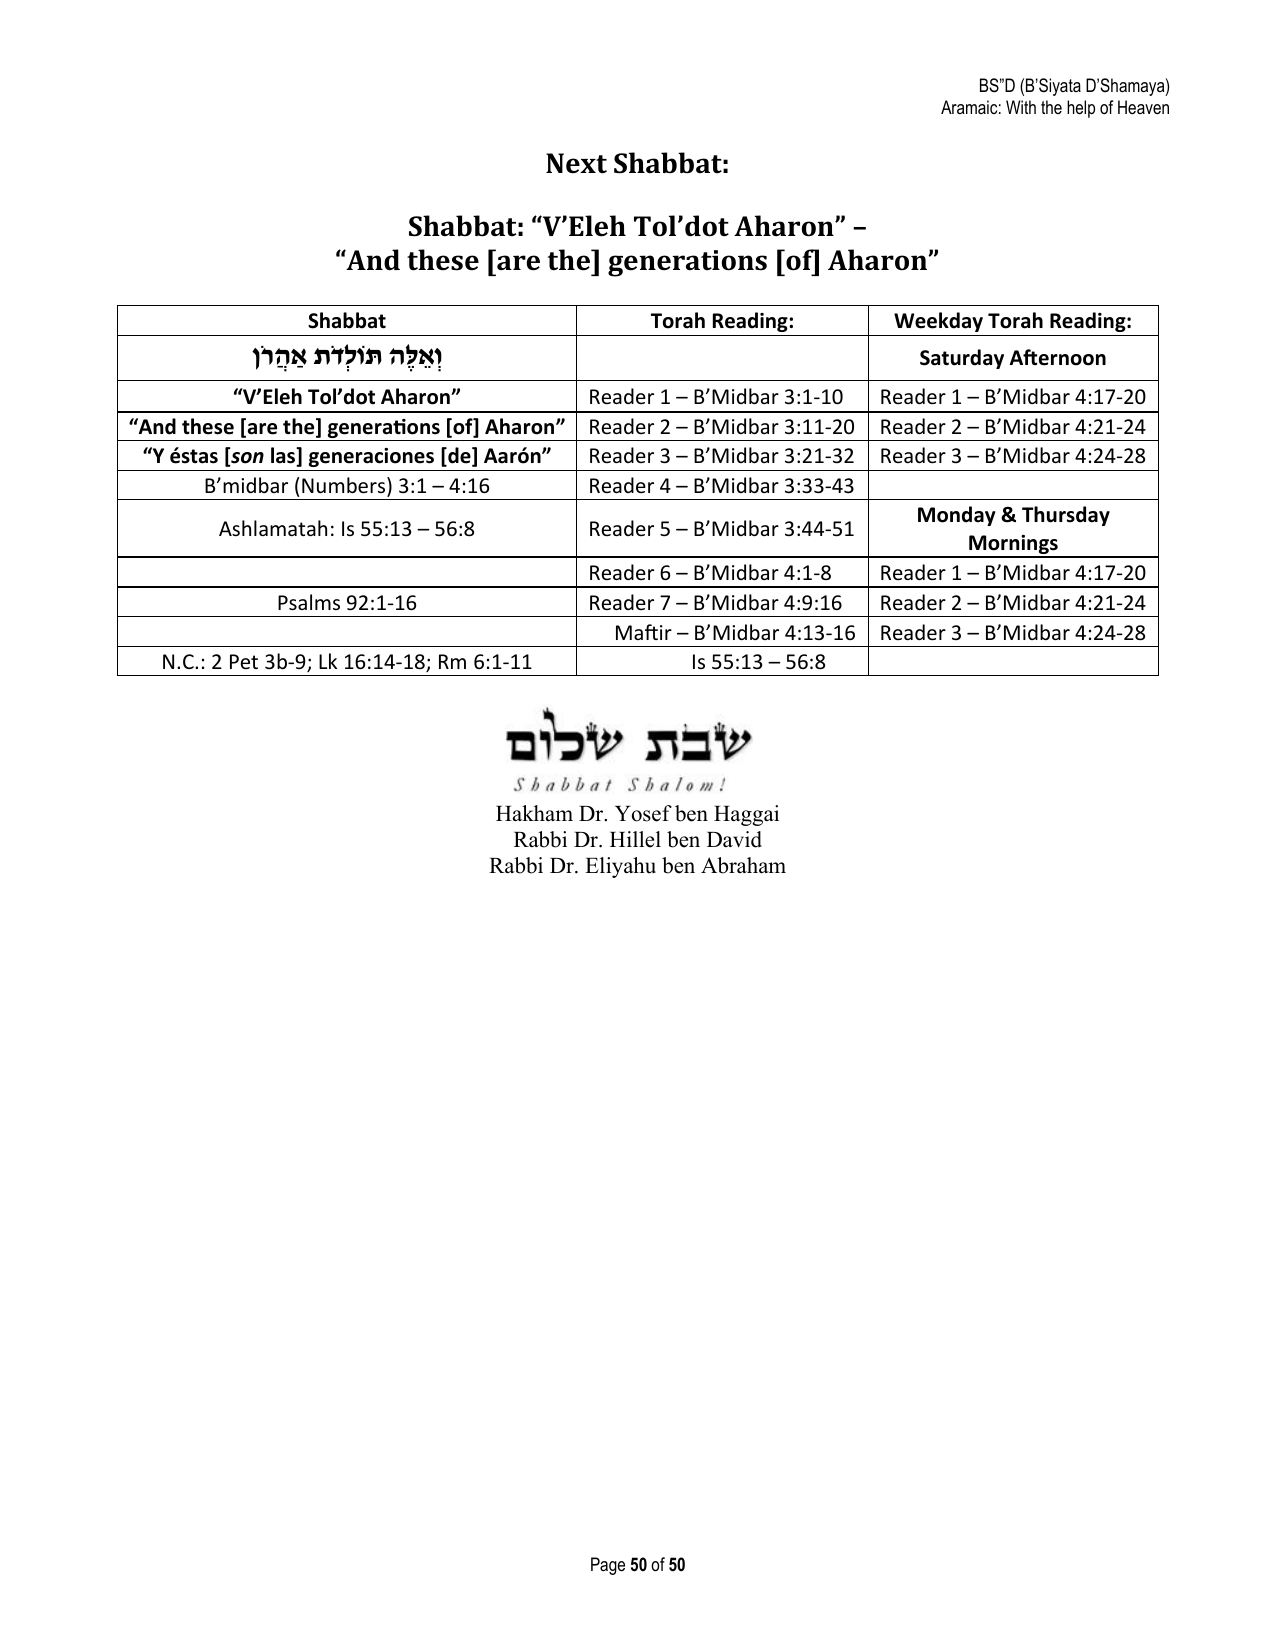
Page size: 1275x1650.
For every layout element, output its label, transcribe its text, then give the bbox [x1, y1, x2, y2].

table_cell Monday & Thursday Mornings [869, 500, 1158, 556]
text Next Shabbat: [105, 146, 1170, 180]
table_cell Maftir – B’Midbar 4:13-16 [577, 617, 868, 646]
table_header Shabbat [118, 306, 576, 334]
table_cell Reader 4 – B’Midbar 3:33-43 [577, 471, 868, 499]
table_cell Reader 1 – B’Midbar 4:17-20 [869, 381, 1158, 411]
table_cell Reader 1 – B’Midbar 4:17-20 [869, 558, 1158, 586]
table_cell “And these [are the] generations [of] Aharon” [118, 413, 576, 440]
table_cell “V’Eleh Tol’dot Aharon” [118, 381, 576, 411]
table_cell Ashlamatah: Is 55:13 – 56:8 [118, 500, 576, 556]
table_cell [869, 471, 1158, 499]
table_cell Reader 3 – B’Midbar 4:24-28 [869, 441, 1158, 469]
text Rabbi Dr. Hillel ben David [105, 826, 1170, 853]
table_cell Saturday Afternoon [869, 336, 1158, 379]
text Hakham Dr. Yosef ben Haggai [105, 800, 1170, 826]
text Shabbat: “V’Eleh Tol’dot Aharon” – [105, 208, 1170, 242]
table_cell Reader 2 – B’Midbar 4:21-24 [869, 413, 1158, 440]
text “And these [are the] generations [of] Aharon” [105, 242, 1170, 277]
text Rabbi Dr. Eliyahu ben Abraham [105, 853, 1170, 879]
table_cell “Y éstas [son las] generaciones [de] Aarón” [118, 441, 576, 469]
table_cell Reader 1 – B’Midbar 3:1-10 [577, 381, 868, 411]
picture [504, 704, 754, 795]
table_cell Psalms 92:1-16 [118, 588, 576, 616]
table_cell N.C.: 2 Pet 3b-9; Lk 16:14-18; Rm 6:1-11 [118, 647, 576, 675]
table_cell [869, 647, 1158, 675]
table_cell [577, 336, 868, 379]
table_cell [118, 617, 576, 646]
table_header Torah Reading: [577, 306, 868, 334]
table_cell Is 55:13 – 56:8 [577, 647, 868, 675]
table_cell Reader 3 – B’Midbar 3:21-32 [577, 441, 868, 469]
table_cell וְאֵלֶּה תּוֹלְדֹת אַהֲרֹן [118, 336, 576, 379]
table_cell Reader 5 – B’Midbar 3:44-51 [577, 500, 868, 556]
table_cell [118, 558, 576, 586]
table_cell Reader 6 – B’Midbar 4:1-8 [577, 558, 868, 586]
table_cell B’midbar (Numbers) 3:1 – 4:16 [118, 471, 576, 499]
table_cell Reader 2 – B’Midbar 4:21-24 [869, 588, 1158, 616]
table_header Weekday Torah Reading: [869, 306, 1158, 334]
table_cell Reader 2 – B’Midbar 3:11-20 [577, 413, 868, 440]
table_cell Reader 3 – B’Midbar 4:24-28 [869, 617, 1158, 646]
table_cell Reader 7 – B’Midbar 4:9:16 [577, 588, 868, 616]
